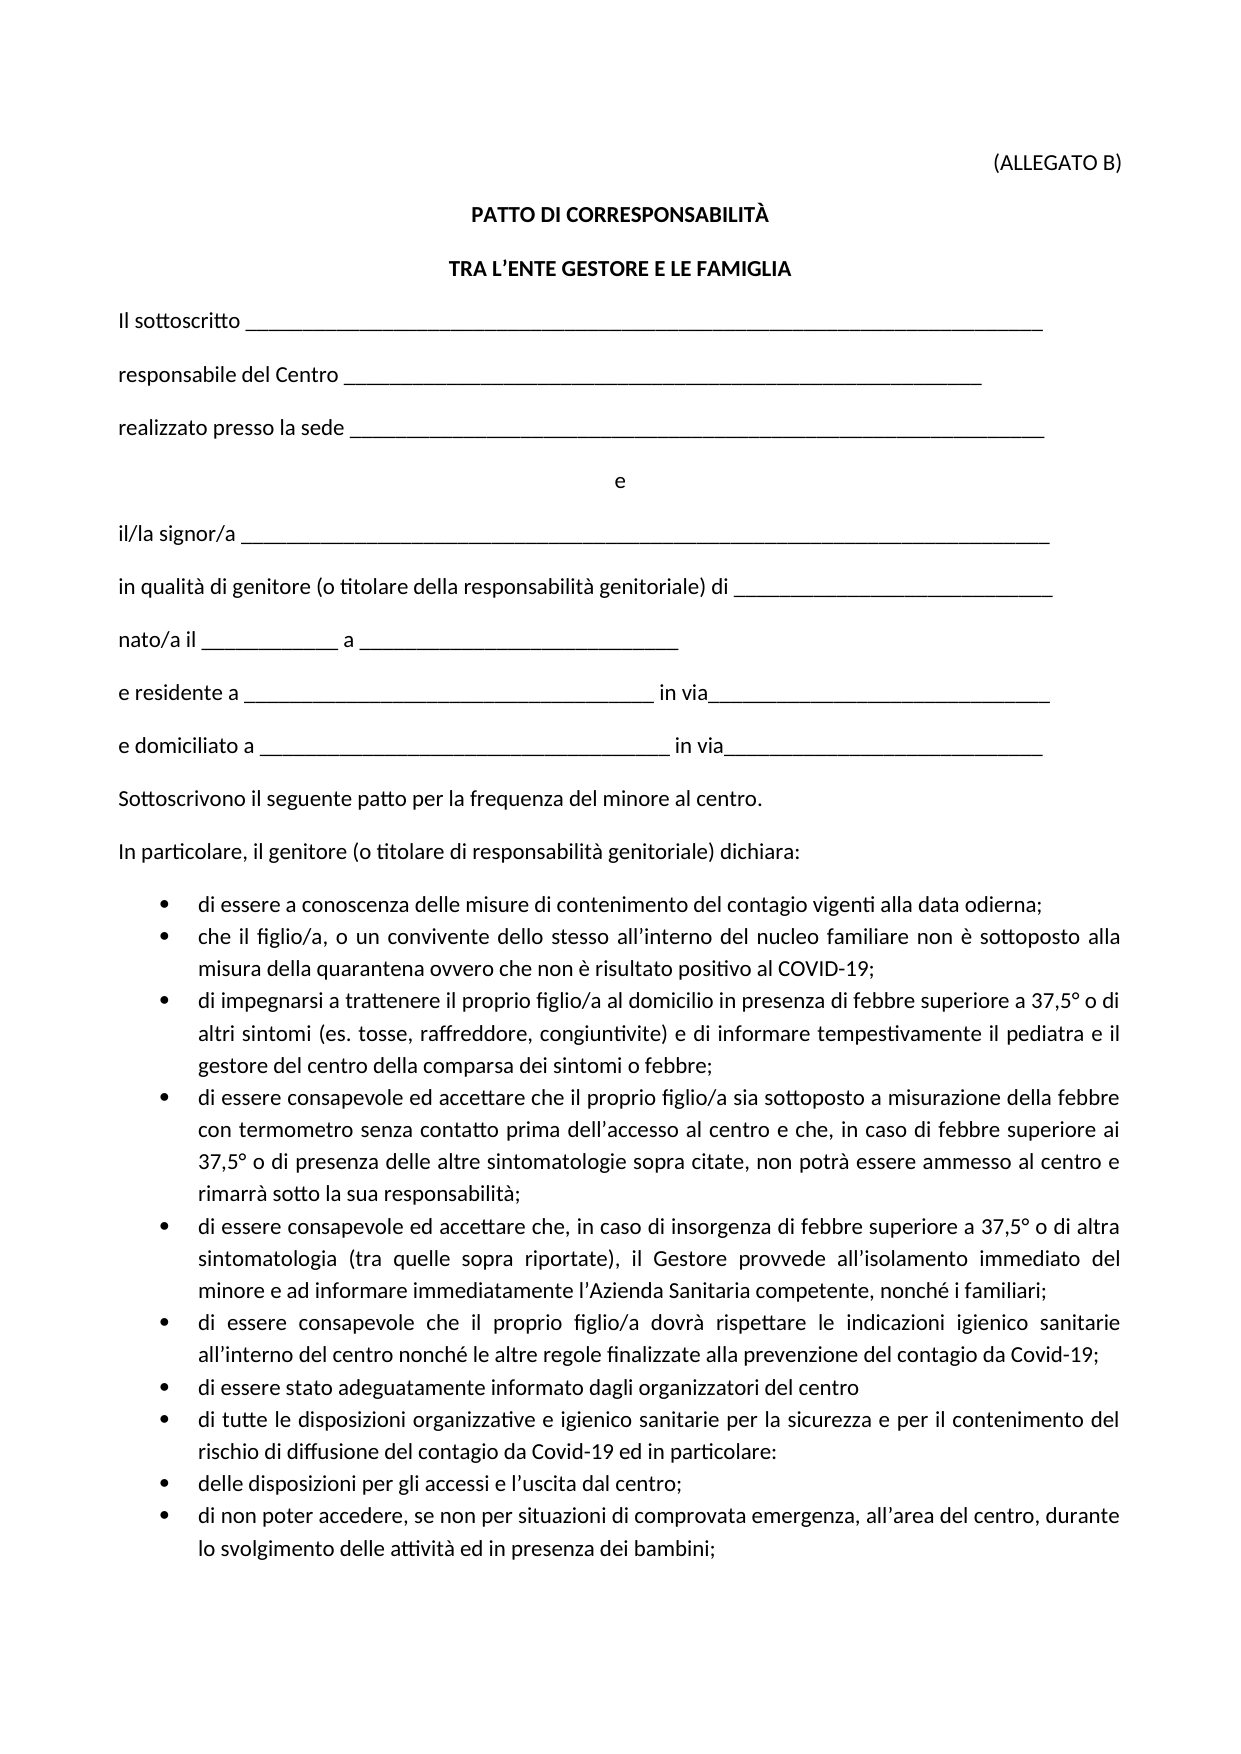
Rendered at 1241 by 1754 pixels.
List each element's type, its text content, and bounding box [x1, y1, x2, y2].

list di impegnarsi a trattenere il proprio figlio/a al domicilio in presenza di febbre superiore a 37,5° o di altri sintomi (es. tosse, raffreddore, congiuntivite) e di informare tempestivamente il pediatra e il gestore del centro della comparsa dei sintomi o febbre; [160, 986, 1122, 1079]
list delle disposizioni per gli accessi e l’uscita dal centro; [160, 1469, 1122, 1497]
text Il sottoscritto ______________________________________________________________________ [118, 307, 1122, 335]
list di essere consapevole ed accettare che, in caso di insorgenza di febbre superiore a 37,5° o di altra sintomatologia (tra quelle sopra riportate), il Gestore provvede all’isolamento immediato del minore e ad informare immediatamente l’Azienda Sanitaria competente, nonché i familiari; [160, 1212, 1122, 1304]
text (ALLEGATO B) [118, 148, 1122, 176]
list di essere stato adeguatamente informato dagli organizzatori del centro [160, 1373, 1122, 1401]
list che il figlio/a, o un convivente dello stesso all’interno del nucleo familiare non è sottoposto alla misura della quarantena ovvero che non è risultato positivo al COVID-19; [160, 922, 1122, 982]
list di essere consapevole che il proprio figlio/a dovrà rispettare le indicazioni igienico sanitarie all’interno del centro nonché le altre regole finalizzate alla prevenzione del contagio da Covid-19; [160, 1308, 1122, 1368]
text responsabile del Centro ________________________________________________________ [118, 360, 1122, 388]
text TRA L’ENTE GESTORE E LE FAMIGLIA [118, 254, 1122, 282]
text nato/a il ____________ a ____________________________ [118, 625, 1122, 653]
text il/la signor/a _______________________________________________________________________ [118, 519, 1122, 547]
list di essere consapevole ed accettare che il proprio figlio/a sia sottoposto a misurazione della febbre con termometro senza contatto prima dell’accesso al centro e che, in caso di febbre superiore ai 37,5° o di presenza delle altre sintomatologie sopra citate, non potrà essere ammesso al centro e rimarrà sotto la sua responsabilità; [160, 1083, 1122, 1208]
list di tutte le disposizioni organizzative e igienico sanitarie per la sicurezza e per il contenimento del rischio di diffusione del contagio da Covid-19 ed in particolare: [160, 1405, 1122, 1465]
list di essere a conoscenza delle misure di contenimento del contagio vigenti alla data odierna; [160, 890, 1122, 918]
text in qualità di genitore (o titolare della responsabilità genitoriale) di ____________________________ [118, 572, 1122, 600]
text e residente a ____________________________________ in via______________________________ [118, 678, 1122, 706]
list di non poter accedere, se non per situazioni di comprovata emergenza, all’area del centro, durante lo svolgimento delle attività ed in presenza dei bambini; [160, 1501, 1122, 1562]
text realizzato presso la sede _____________________________________________________________ [118, 413, 1122, 441]
text PATTO DI CORRESPONSABILITÀ [118, 201, 1122, 229]
text e [118, 466, 1122, 494]
text In particolare, il genitore (o titolare di responsabilità genitoriale) dichiara: [118, 837, 1122, 865]
text e domiciliato a ____________________________________ in via____________________________ [118, 731, 1122, 759]
text Sottoscrivono il seguente patto per la frequenza del minore al centro. [118, 784, 1122, 812]
